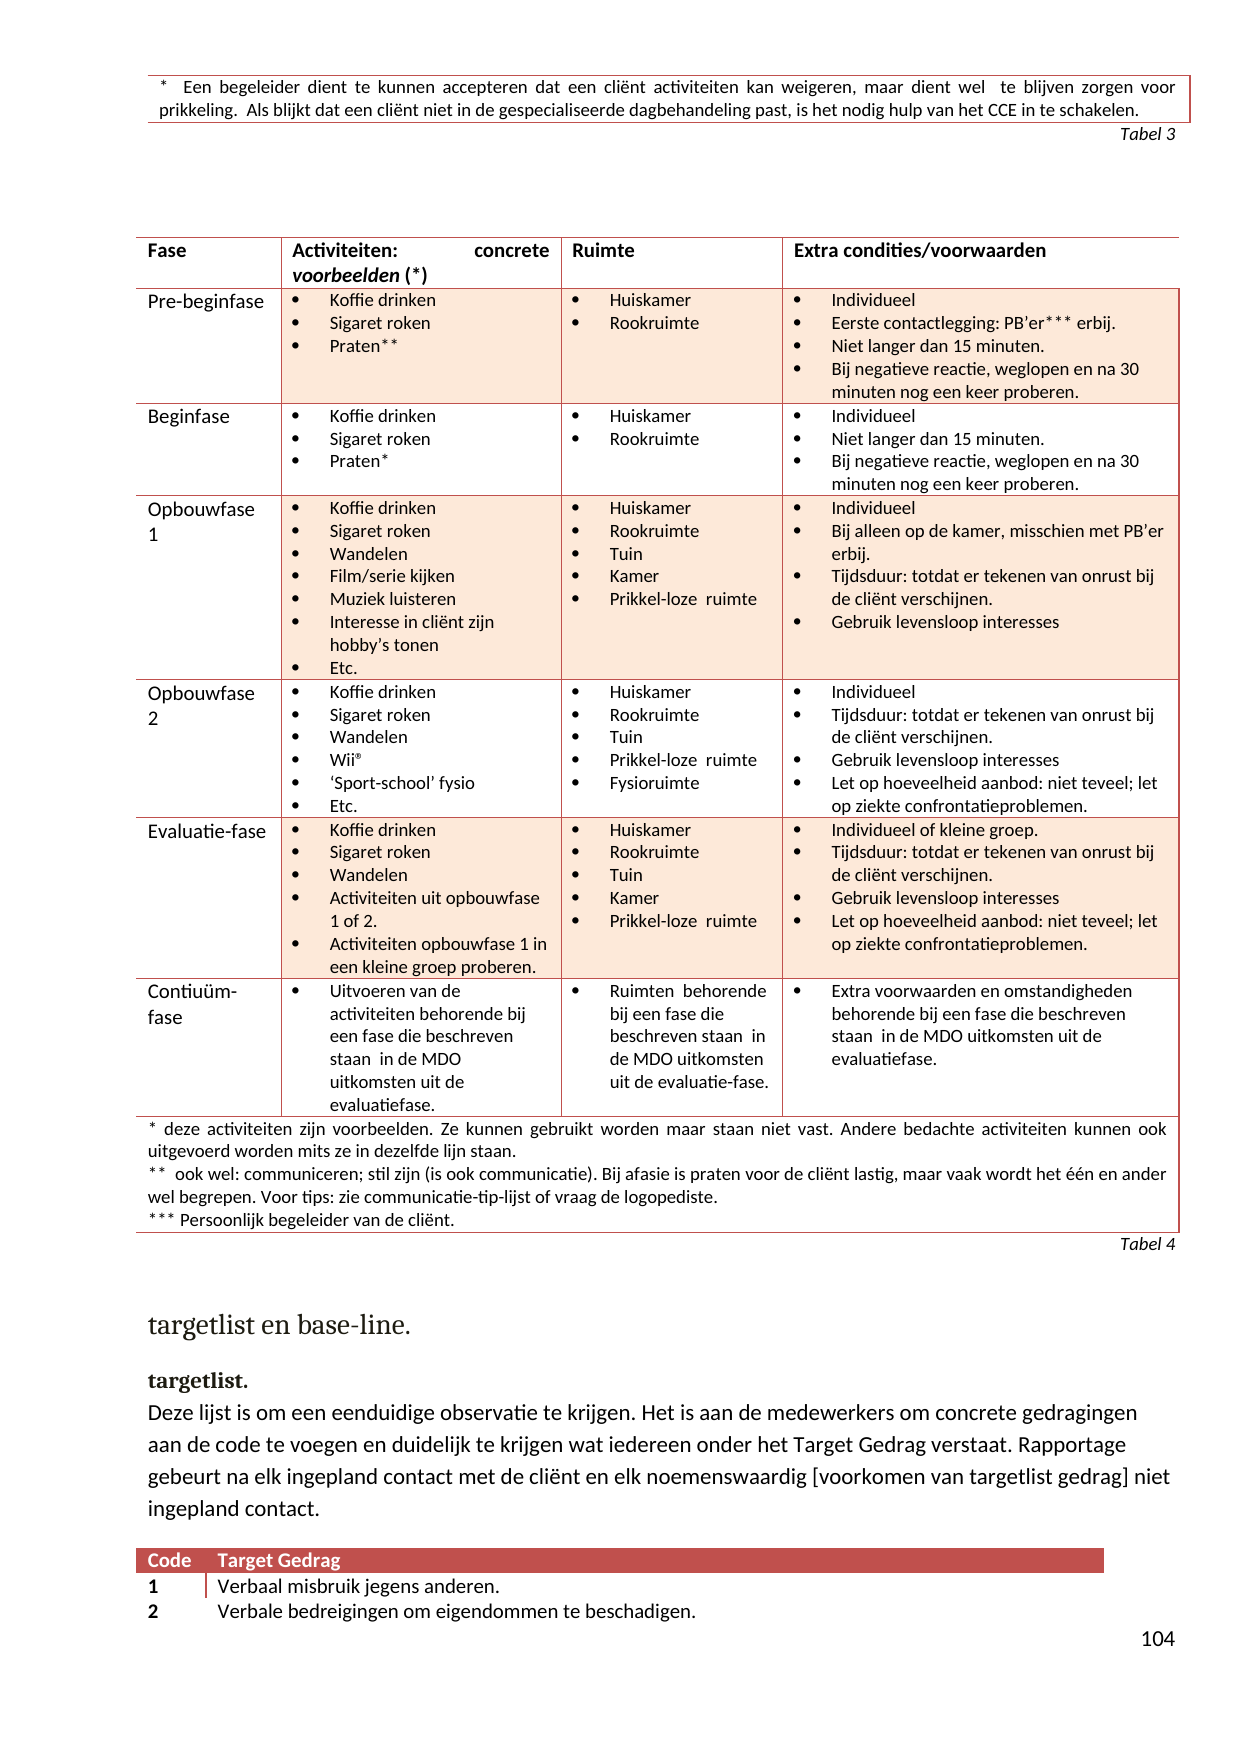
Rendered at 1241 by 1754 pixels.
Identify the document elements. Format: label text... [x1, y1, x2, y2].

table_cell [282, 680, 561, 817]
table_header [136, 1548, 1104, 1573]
table_header Ruimte [562, 238, 782, 288]
text Tabel 3 [148, 123, 1175, 145]
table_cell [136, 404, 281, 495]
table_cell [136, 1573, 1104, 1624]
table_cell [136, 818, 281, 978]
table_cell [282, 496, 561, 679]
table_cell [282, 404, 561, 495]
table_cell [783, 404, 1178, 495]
table_cell Pre-beginfase [136, 289, 281, 403]
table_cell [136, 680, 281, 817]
text Deze lijst is om een eenduidige observatie te krijgen. Het is aan de medewerkers om concrete gedragingen aan de code te voegen en duidelijk te krijgen wat iedereen onder het Target Gedrag verstaat. Rapportage gebeurt na elk ingepland contact met de cliënt en elk noemenswaardig [voorkomen van targetlist gedrag] niet ingepland contact. [148, 1398, 1175, 1522]
table_cell Huiskamer Rookruimte [562, 289, 782, 403]
table_cell * Een begeleider dient te kunnen accepteren dat een cliënt activiteiten kan weigeren, maar dient wel te blijven zorgen voor prikkeling. Als blijkt dat een cliënt niet in de gespecialiseerde dagbehandeling past, is het nodig hulp van het CCE in te schakelen. [148, 76, 1189, 121]
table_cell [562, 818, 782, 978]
subtitle targetlist. [148, 1368, 1175, 1394]
subtitle targetlist en base-line. [148, 1308, 1175, 1342]
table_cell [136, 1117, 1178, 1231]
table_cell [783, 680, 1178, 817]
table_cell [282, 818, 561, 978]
table_header Extra condities/voorwaarden [783, 238, 1179, 288]
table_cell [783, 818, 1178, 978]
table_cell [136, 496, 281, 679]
table_cell Koffie drinken Sigaret roken Praten** [282, 289, 561, 403]
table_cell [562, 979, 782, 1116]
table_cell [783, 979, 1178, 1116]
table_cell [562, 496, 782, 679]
text Tabel 4 [148, 1233, 1175, 1255]
table_cell Individueel Eerste contactlegging: PB’er*** erbij. Niet langer dan 15 minuten. Bij negatieve reactie, weglopen en na 30 minuten nog een keer proberen. [783, 289, 1178, 403]
table_header Activiteiten: concrete voorbeelden (*) [282, 238, 561, 288]
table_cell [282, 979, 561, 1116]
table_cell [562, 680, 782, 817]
table_header Fase [136, 238, 281, 288]
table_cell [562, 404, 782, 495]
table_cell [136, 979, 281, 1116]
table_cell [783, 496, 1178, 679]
